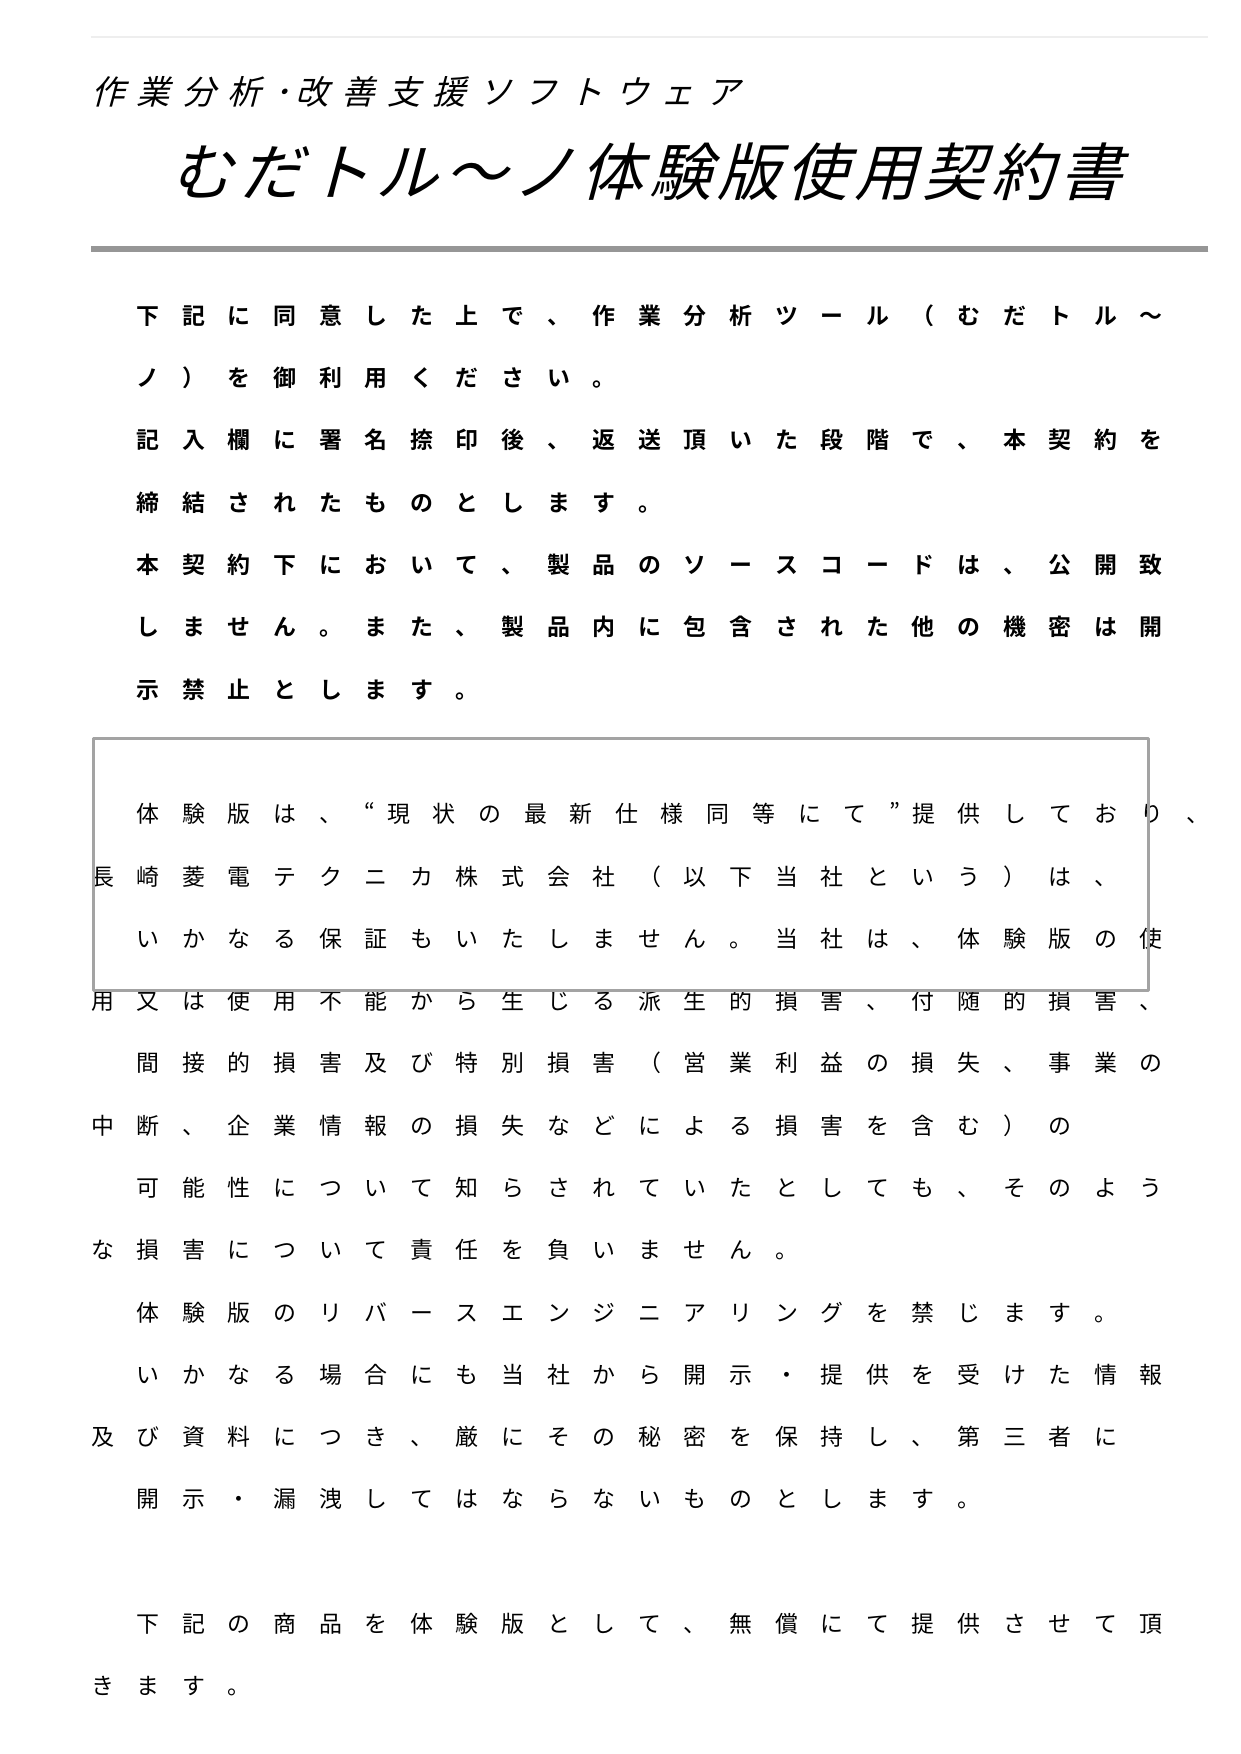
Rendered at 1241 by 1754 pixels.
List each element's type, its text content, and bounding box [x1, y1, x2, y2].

text 体験版は、“現状の最新仕様同等にて”提供しており、長崎菱電テクニカ株式会社（以下当社という）は、 [95, 782, 1147, 906]
text 開示・漏洩してはならないものとします。 [91, 1467, 1208, 1529]
text 可能性について知らされていたとしても、そのような損害について責任を負いません。 [91, 1155, 1208, 1280]
text 下記の商品を体験版として、無償にて提供させて頂きます。 [91, 1591, 1208, 1716]
text いかなる保証もいたしません。当社は、体験版の使用又は使用不能から生じる派生的損害、付随的損害、 [91, 906, 1208, 1031]
text 記入欄に署名捺印後、返送頂いた段階で、本契約を締結されたものとします。 [125, 408, 1208, 532]
text いかなる場合にも当社から開示・提供を受けた情報及び資料につき、厳にその秘密を保持し、第三者に [91, 1342, 1208, 1467]
text 体験版のリバースエンジニアリングを禁じます。 [91, 1280, 1208, 1342]
title むだトル～ノ体験版使用契約書 [91, 98, 1208, 246]
text 本契約下において、製品のソースコードは、公開致しません。また、製品内に包含された他の機密は開示禁止とします。 [125, 532, 1208, 719]
text 体験版は、“現状の最新仕様同等にて”提供しており、長崎菱電テクニカ株式会社（以下当社という）は、 [1150, 782, 1208, 906]
text 間接的損害及び特別損害（営業利益の損失、事業の中断、企業情報の損失などによる損害を含む）の [91, 1031, 1208, 1155]
title 作業分析･改善支援ソフトウェア [91, 38, 1208, 98]
text 下記に同意した上で、作業分析ツール（むだトル～ノ）を御利用ください。 [124, 283, 1208, 408]
